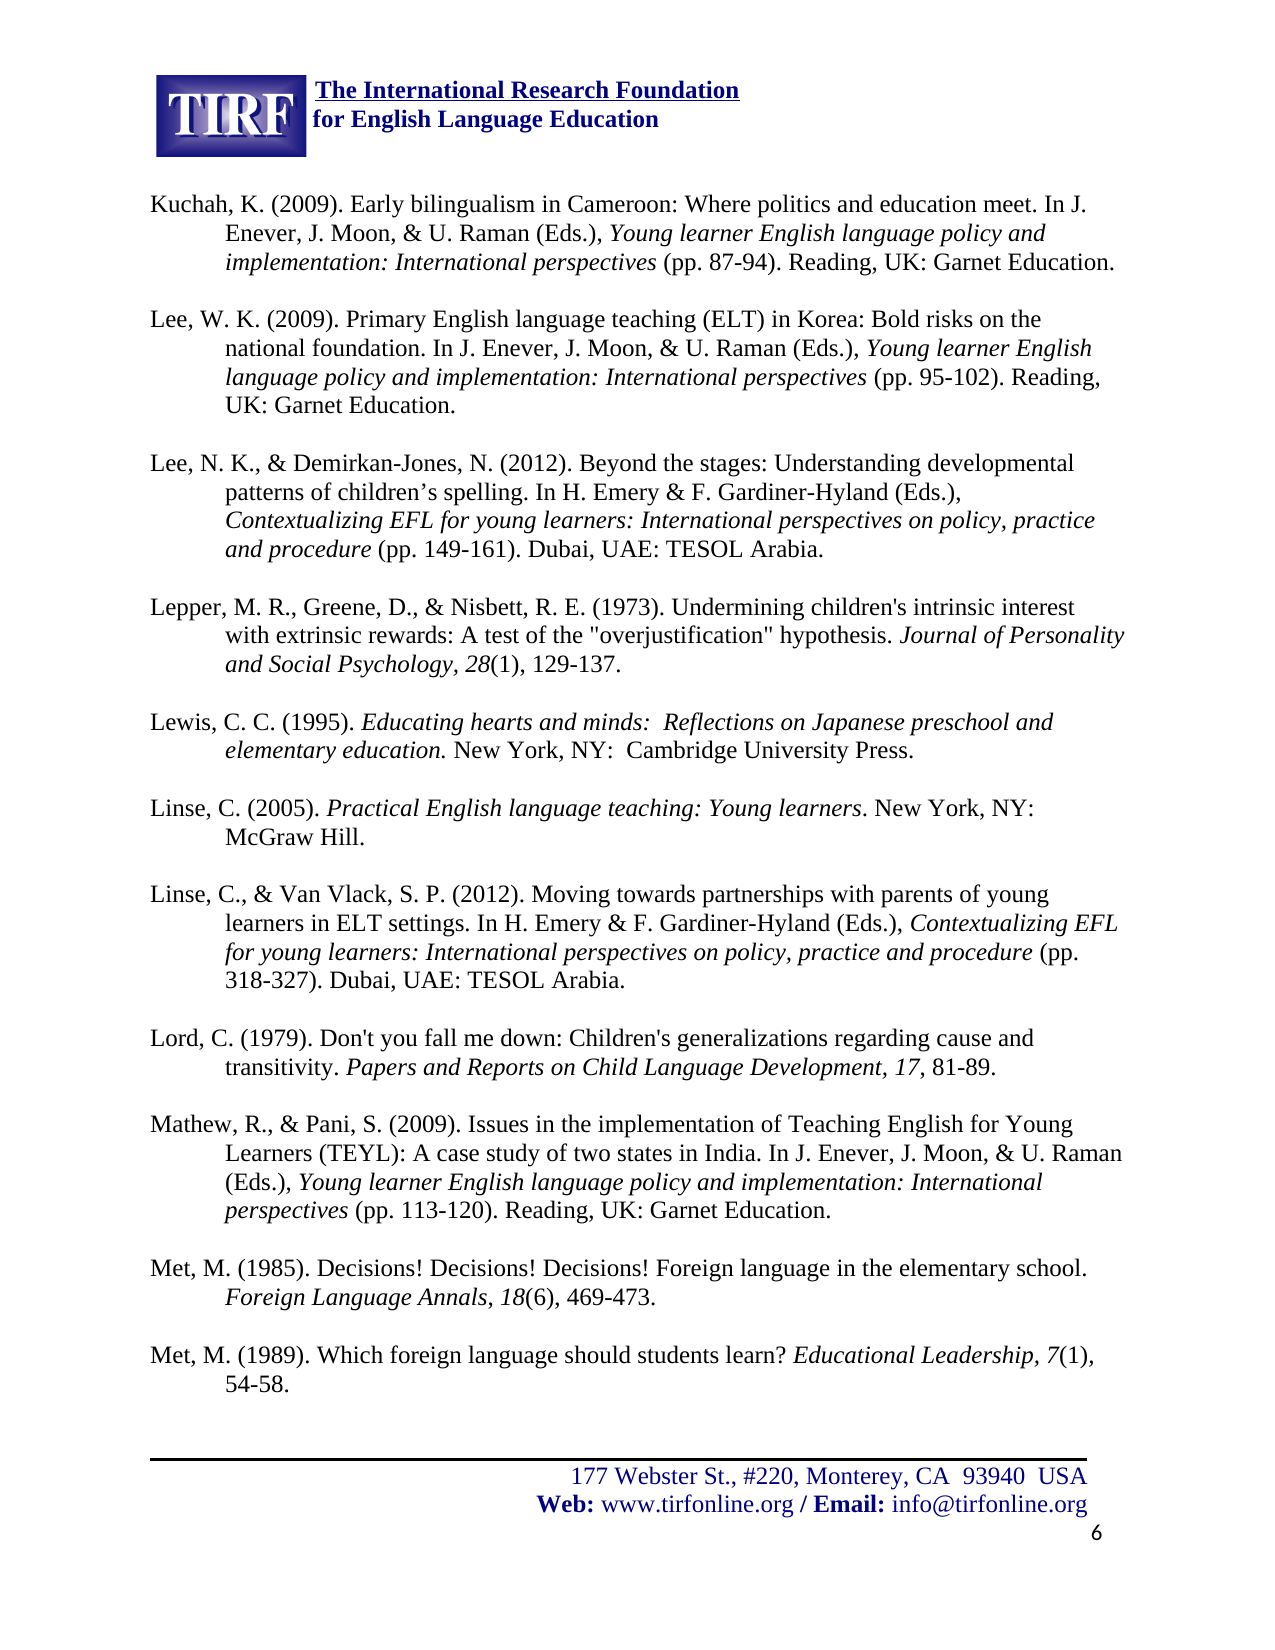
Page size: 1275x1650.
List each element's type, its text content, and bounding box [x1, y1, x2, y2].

text Linse, C. (2005). Practical English language teaching: Young learners. New York, NY: McGraw Hill. [150, 793, 1125, 851]
text Lee, N. K., & Demirkan-Jones, N. (2012). Beyond the stages: Understanding developmental patterns of children’s spelling. In H. Emery & F. Gardiner-Hyland (Eds.), Contextualizing EFL for young learners: International perspectives on policy, practice and procedure (pp. 149-161). Dubai, UAE: TESOL Arabia. [150, 448, 1125, 563]
text Met, M. (1985). Decisions! Decisions! Decisions! Foreign language in the elementary school. Foreign Language Annals, 18(6), 469-473. [150, 1253, 1125, 1311]
picture [156, 75, 307, 157]
text Lee, W. K. (2009). Primary English language teaching (ELT) in Korea: Bold risks on the national foundation. In J. Enever, J. Moon, & U. Raman (Eds.), Young learner English language policy and implementation: International perspectives (pp. 95-102). Reading, UK: Garnet Education. [150, 304, 1125, 419]
text Mathew, R., & Pani, S. (2009). Issues in the implementation of Teaching English for Young Learners (TEYL): A case study of two states in India. In J. Enever, J. Moon, & U. Raman (Eds.), Young learner English language policy and implementation: International perspectives (pp. 113-120). Reading, UK: Garnet Education. [150, 1109, 1125, 1224]
text Lord, C. (1979). Don't you fall me down: Children's generalizations regarding cause and transitivity. Papers and Reports on Child Language Development, 17, 81-89. [150, 1023, 1125, 1081]
list Lepper, M. R., Greene, D., & Nisbett, R. E. (1973). Undermining children's intrinsic interest with extrinsic rewards: A test of the "overjustification" hypothesis. Journal of Personality and Social Psychology, 28(1), 129-137. [150, 592, 1125, 678]
text Kuchah, K. (2009). Early bilingualism in Cameroon: Where politics and education meet. In J. Enever, J. Moon, & U. Raman (Eds.), Young learner English language policy and implementation: International perspectives (pp. 87-94). Reading, UK: Garnet Education. [150, 189, 1125, 276]
text Lewis, C. C. (1995). Educating hearts and minds: Reflections on Japanese preschool and elementary education. New York, NY: Cambridge University Press. [150, 707, 1125, 764]
text Met, M. (1989). Which foreign language should students learn? Educational Leadership, 7(1), 54-58. [150, 1340, 1125, 1398]
text Linse, C., & Van Vlack, S. P. (2012). Moving towards partnerships with parents of young learners in ELT settings. In H. Emery & F. Gardiner-Hyland (Eds.), Contextualizing EFL for young learners: International perspectives on policy, practice and procedure (pp. 318-327). Dubai, UAE: TESOL Arabia. [150, 879, 1125, 994]
